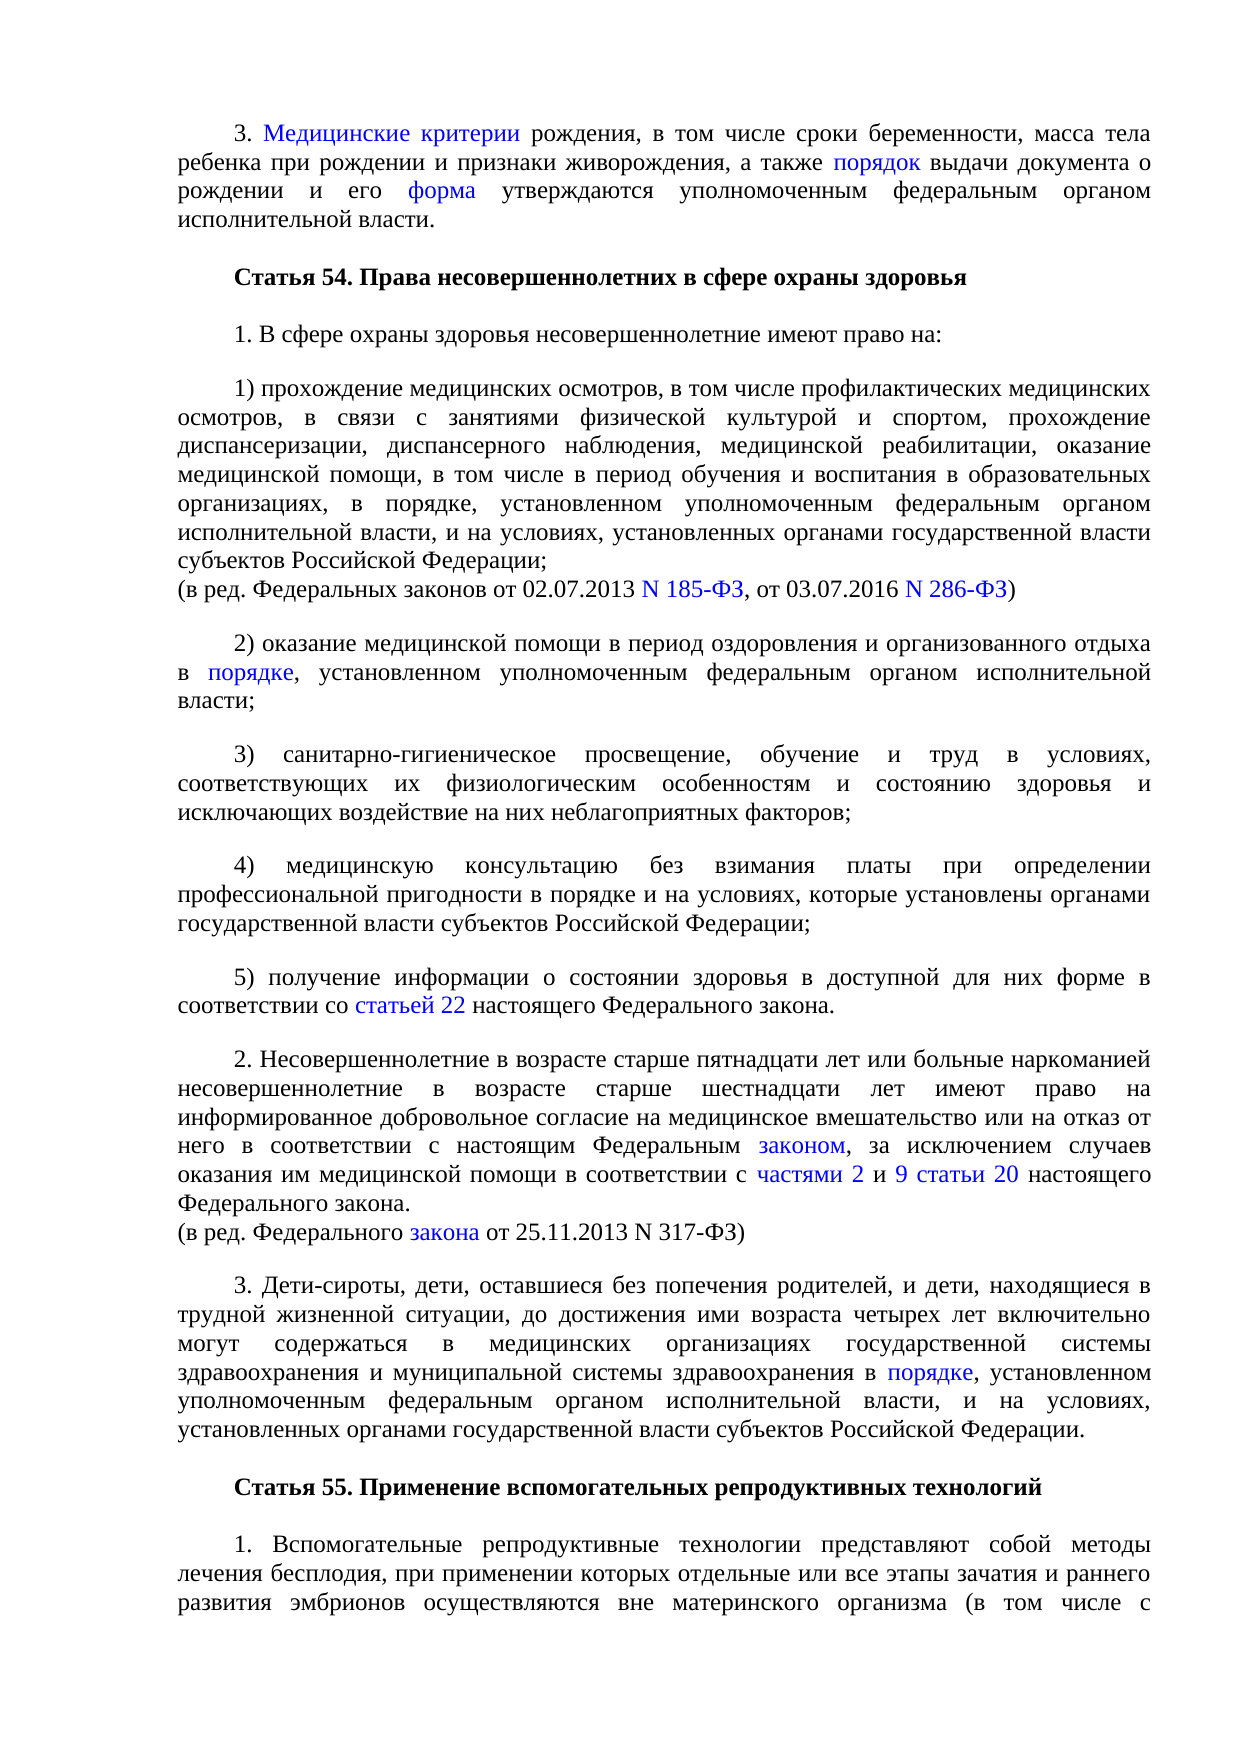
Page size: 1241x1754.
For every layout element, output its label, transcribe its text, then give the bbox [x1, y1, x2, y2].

text 1) прохождение медицинских осмотров, в том числе профилактических медицинских осмотров, в связи с занятиями физической культурой и спортом, прохождение диспансеризации, диспансерного наблюдения, медицинской реабилитации, оказание медицинской помощи, в том числе в период обучения и воспитания в образовательных организациях, в порядке, установленном уполномоченным федеральным органом исполнительной власти, и на условиях, установленных органами государственной власти субъектов Российской Федерации; [177, 373, 1152, 574]
text 3. Дети-сироты, дети, оставшиеся без попечения родителей, и дети, находящиеся в трудной жизненной ситуации, до достижения ими возраста четырех лет включительно могут содержаться в медицинских организациях государственной системы здравоохранения и муниципальной системы здравоохранения в порядке, установленном уполномоченным федеральным органом исполнительной власти, и на условиях, установленных органами государственной власти субъектов Российской Федерации. [177, 1271, 1152, 1443]
text 3) санитарно-гигиеническое просвещение, обучение и труд в условиях, соответствующих их физиологическим особенностям и состоянию здоровья и исключающих воздействие на них неблагоприятных факторов; [177, 739, 1152, 826]
text 2. Несовершеннолетние в возрасте старше пятнадцати лет или больные наркоманией несовершеннолетние в возрасте старше шестнадцати лет имеют право на информированное добровольное согласие на медицинское вмешательство или на отказ от него в соответствии с настоящим Федеральным законом, за исключением случаев оказания им медицинской помощи в соответствии с частями 2 и 9 статьи 20 настоящего Федерального закона. [177, 1044, 1152, 1217]
text 1. В сфере охраны здоровья несовершеннолетние имеют право на: [177, 319, 1152, 348]
text 3. Медицинские критерии рождения, в том числе сроки беременности, масса тела ребенка при рождении и признаки живорождения, а также порядок выдачи документа о рождении и его форма утверждаются уполномоченным федеральным органом исполнительной власти. [177, 118, 1152, 233]
text 5) получение информации о состоянии здоровья в доступной для них форме в соответствии со статьей 22 настоящего Федерального закона. [177, 962, 1152, 1019]
title Статья 54. Права несовершеннолетних в сфере охраны здоровья [177, 262, 1152, 291]
text 4) медицинскую консультацию без взимания платы при определении профессиональной пригодности в порядке и на условиях, которые установлены органами государственной власти субъектов Российской Федерации; [177, 851, 1152, 937]
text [177, 1529, 1152, 1616]
text (в ред. Федеральных законов от 02.07.2013 N 185-ФЗ, от 03.07.2016 N 286-ФЗ) [177, 574, 1152, 603]
title Статья 55. Применение вспомогательных репродуктивных технологий [177, 1472, 1152, 1501]
text 2) оказание медицинской помощи в период оздоровления и организованного отдыха в порядке, установленном уполномоченным федеральным органом исполнительной власти; [177, 628, 1152, 714]
text (в ред. Федерального закона от 25.11.2013 N 317-ФЗ) [177, 1217, 1152, 1246]
